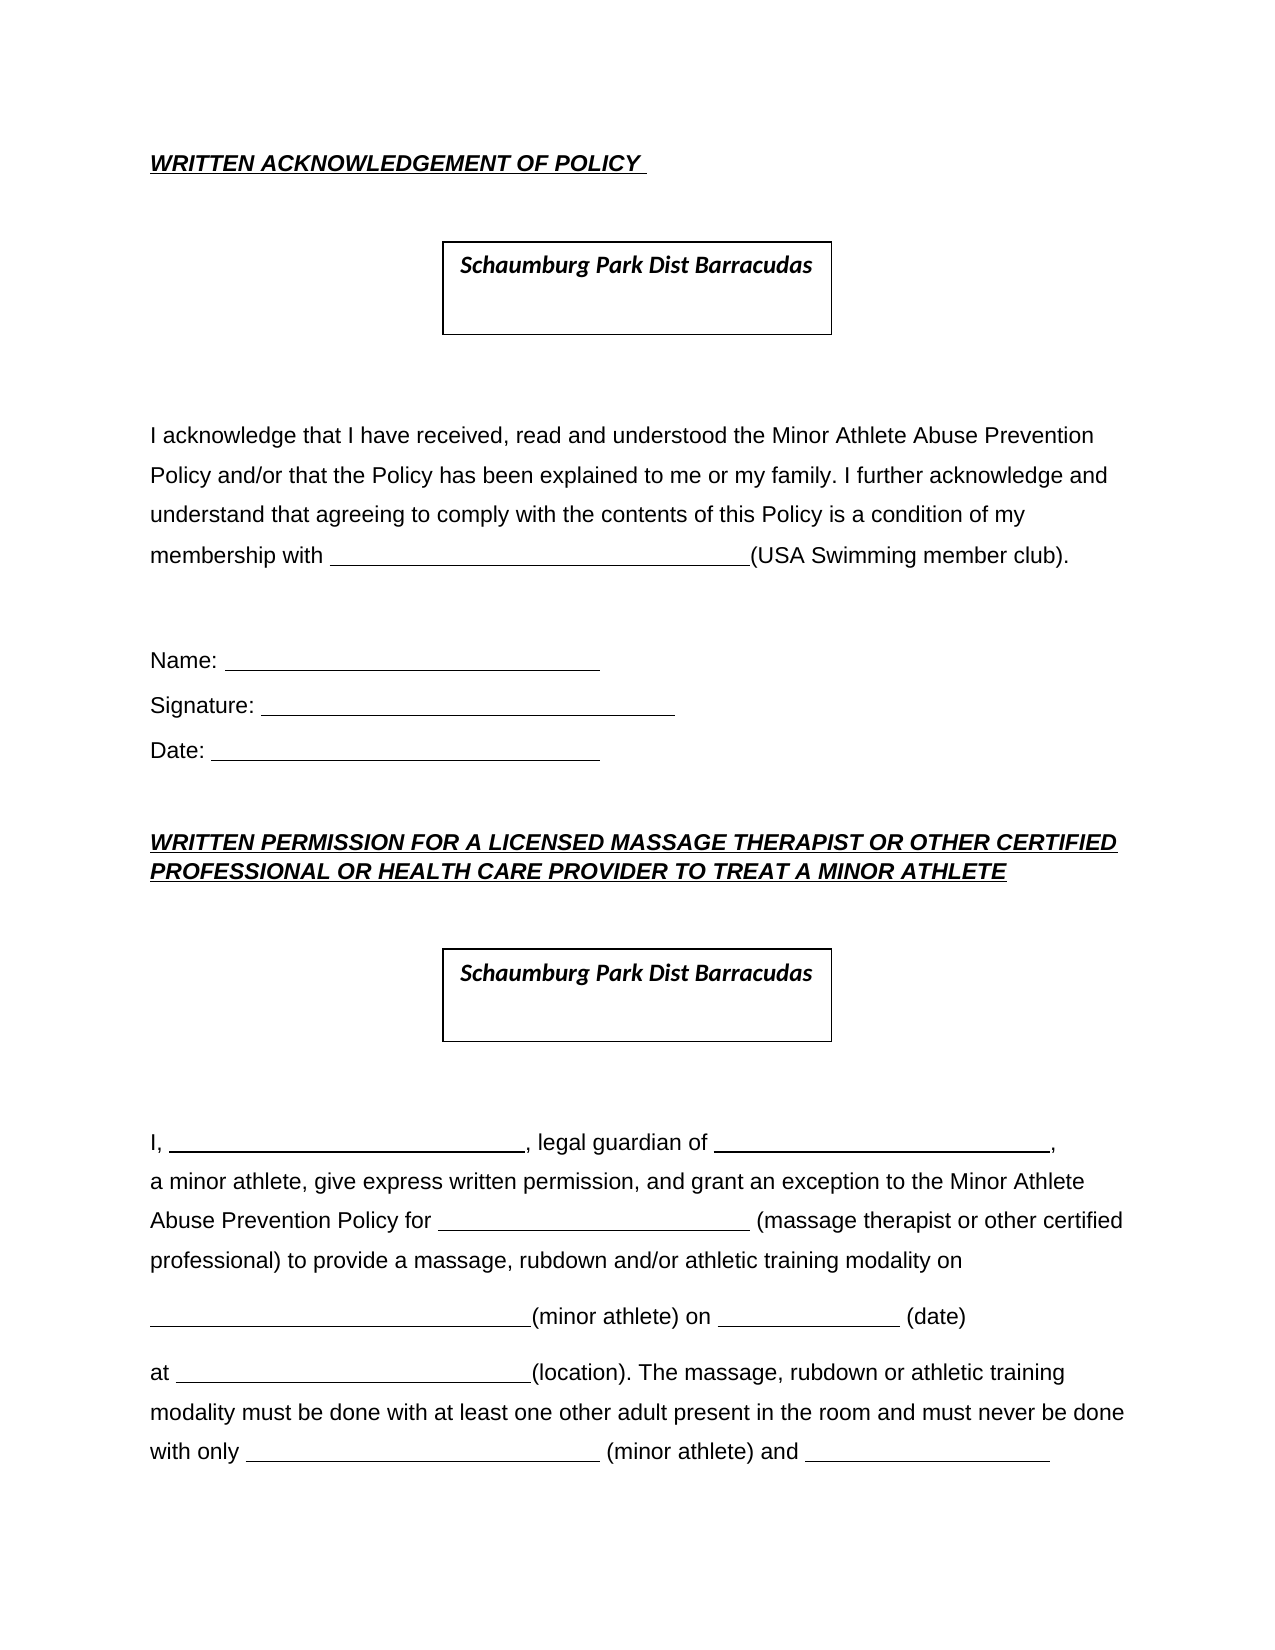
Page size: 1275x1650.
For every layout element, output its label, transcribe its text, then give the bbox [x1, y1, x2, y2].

text Date: [150, 737, 1125, 764]
text I, , legal guardian of , a minor athlete, give express written permission, and grant an exception to the Minor Athlete Abuse Prevention Policy for (massage therapist or other certified professional) to provide a massage, rubdown and/or athletic training modality on [150, 1128, 1125, 1273]
text Signature: [150, 692, 1125, 719]
text WRITTEN ACKNOWLEDGEMENT OF POLICY [150, 150, 1125, 176]
text I acknowledge that I have received, read and understood the Minor Athlete Abuse Prevention Policy and/or that the Policy has been explained to me or my family. I further acknowledge and understand that agreeing to comply with the contents of this Policy is a condition of my membership with (USA Swimming member club). [150, 422, 1125, 570]
text (minor athlete) on (date) [150, 1303, 1125, 1329]
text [150, 1359, 1125, 1464]
text Name: [150, 647, 1125, 673]
text WRITTEN PERMISSION FOR A LICENSED MASSAGE THERAPIST OR OTHER CERTIFIED PROFESSIONAL OR HEALTH CARE PROVIDER TO TREAT A MINOR ATHLETE [150, 829, 1125, 884]
